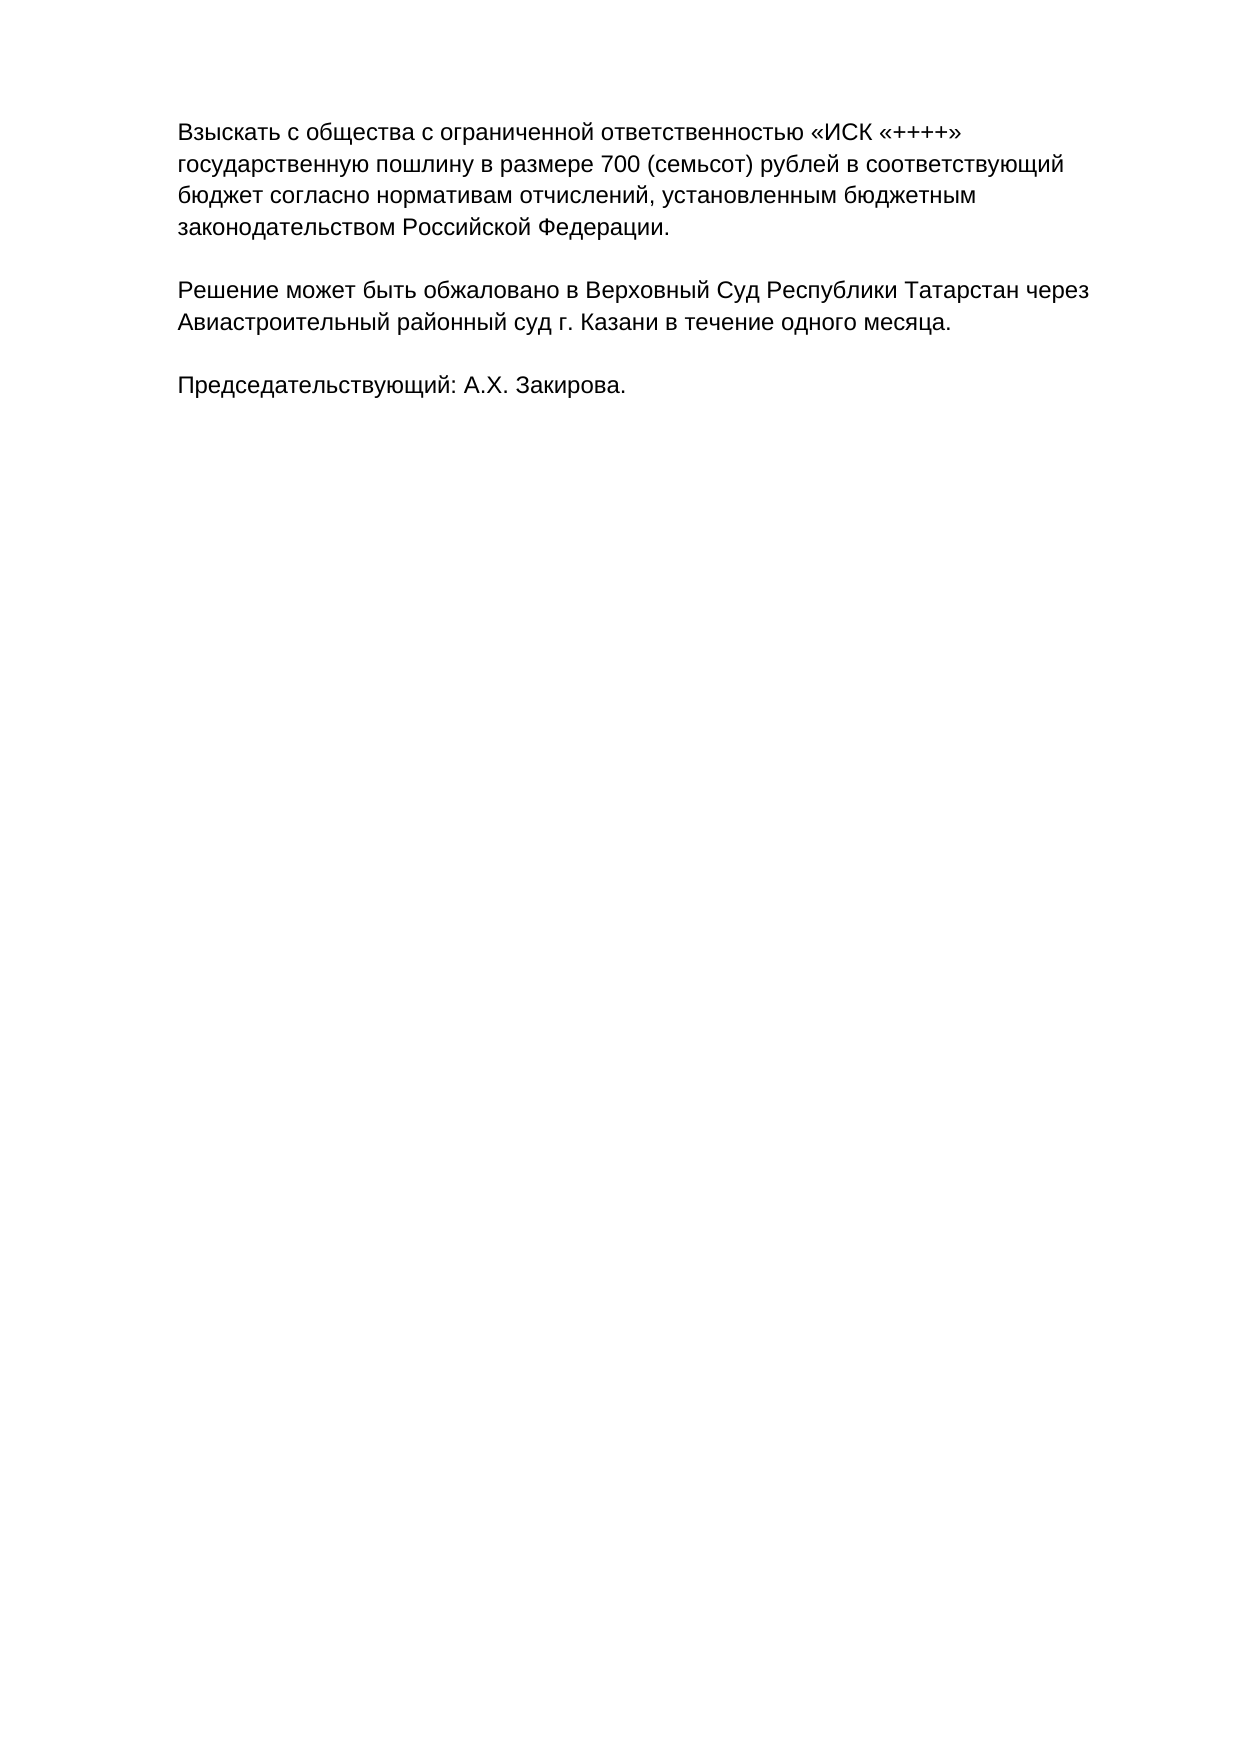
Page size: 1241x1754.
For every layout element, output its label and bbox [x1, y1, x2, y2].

text [177, 118, 1152, 399]
